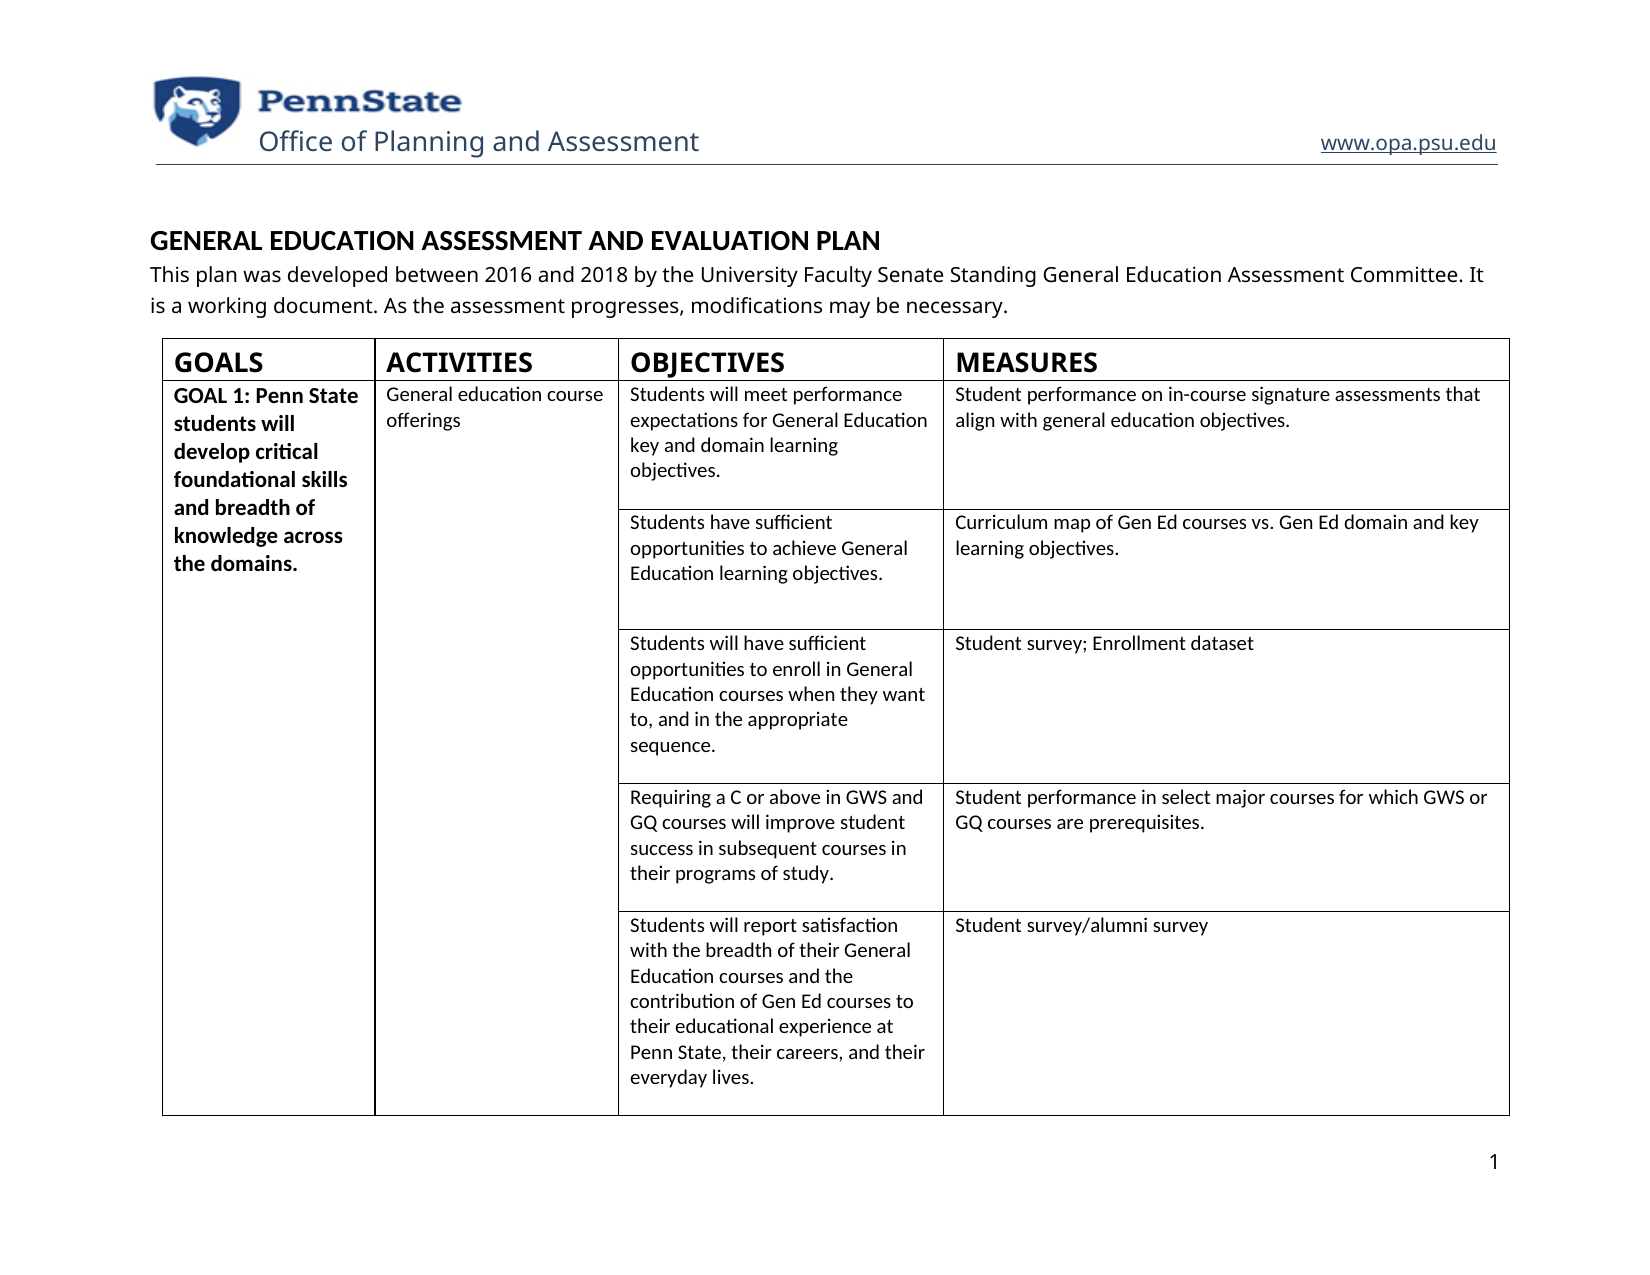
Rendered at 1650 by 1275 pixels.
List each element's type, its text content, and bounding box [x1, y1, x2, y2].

table_cell Students have sufficient opportunities to achieve General Education learning objectives. [619, 510, 943, 629]
table_cell GOAL 1: Penn State students will develop critical foundational skills and breadth of knowledge across the domains. [163, 381, 374, 1115]
picture [378, 134, 385, 141]
table_cell Student performance on in-course signature assessments that align with general education objectives. [944, 381, 1509, 508]
table_header ACTIVITIES [376, 339, 618, 380]
picture [344, 138, 352, 149]
picture [416, 138, 423, 150]
subtitle GENERAL EDUCATION ASSESSMENT AND EVALUATION PLAN [150, 222, 1500, 258]
picture [456, 138, 463, 150]
picture [262, 134, 275, 149]
table_cell Student performance in select major courses for which GWS or GQ courses are prerequisites. [944, 784, 1509, 911]
table_header MEASURES [944, 339, 1509, 380]
table_cell Students will report satisfaction with the breadth of their General Education courses and the contribution of Gen Ed courses to their educational experience at Penn State, their careers, and their everyday lives. [619, 912, 943, 1115]
table_cell Student survey; Enrollment dataset [944, 630, 1509, 783]
table_cell Student survey/alumni survey [944, 912, 1509, 1115]
text This plan was developed between 2016 and 2018 by the University Faculty Senate Standing General Education Assessment Committee. It is a working document. As the assessment progresses, modifications may be necessary. [150, 260, 1500, 319]
table_cell General education course offerings [376, 381, 618, 1115]
table_header OBJECTIVES [619, 339, 943, 380]
table_cell Curriculum map of Gen Ed courses vs. Gen Ed domain and key learning objectives. [944, 510, 1509, 629]
table_cell Requiring a C or above in GWS and GQ courses will improve student success in subsequent courses in their programs of study. [619, 784, 943, 911]
picture [433, 138, 440, 150]
table_header GOALS [163, 339, 374, 380]
picture [150, 74, 466, 150]
table_cell Students will meet performance expectations for General Education key and domain learning objectives. [619, 381, 943, 508]
table_cell Students will have sufficient opportunities to enroll in General Education courses when they want to, and in the appropriate sequence. [619, 630, 943, 783]
